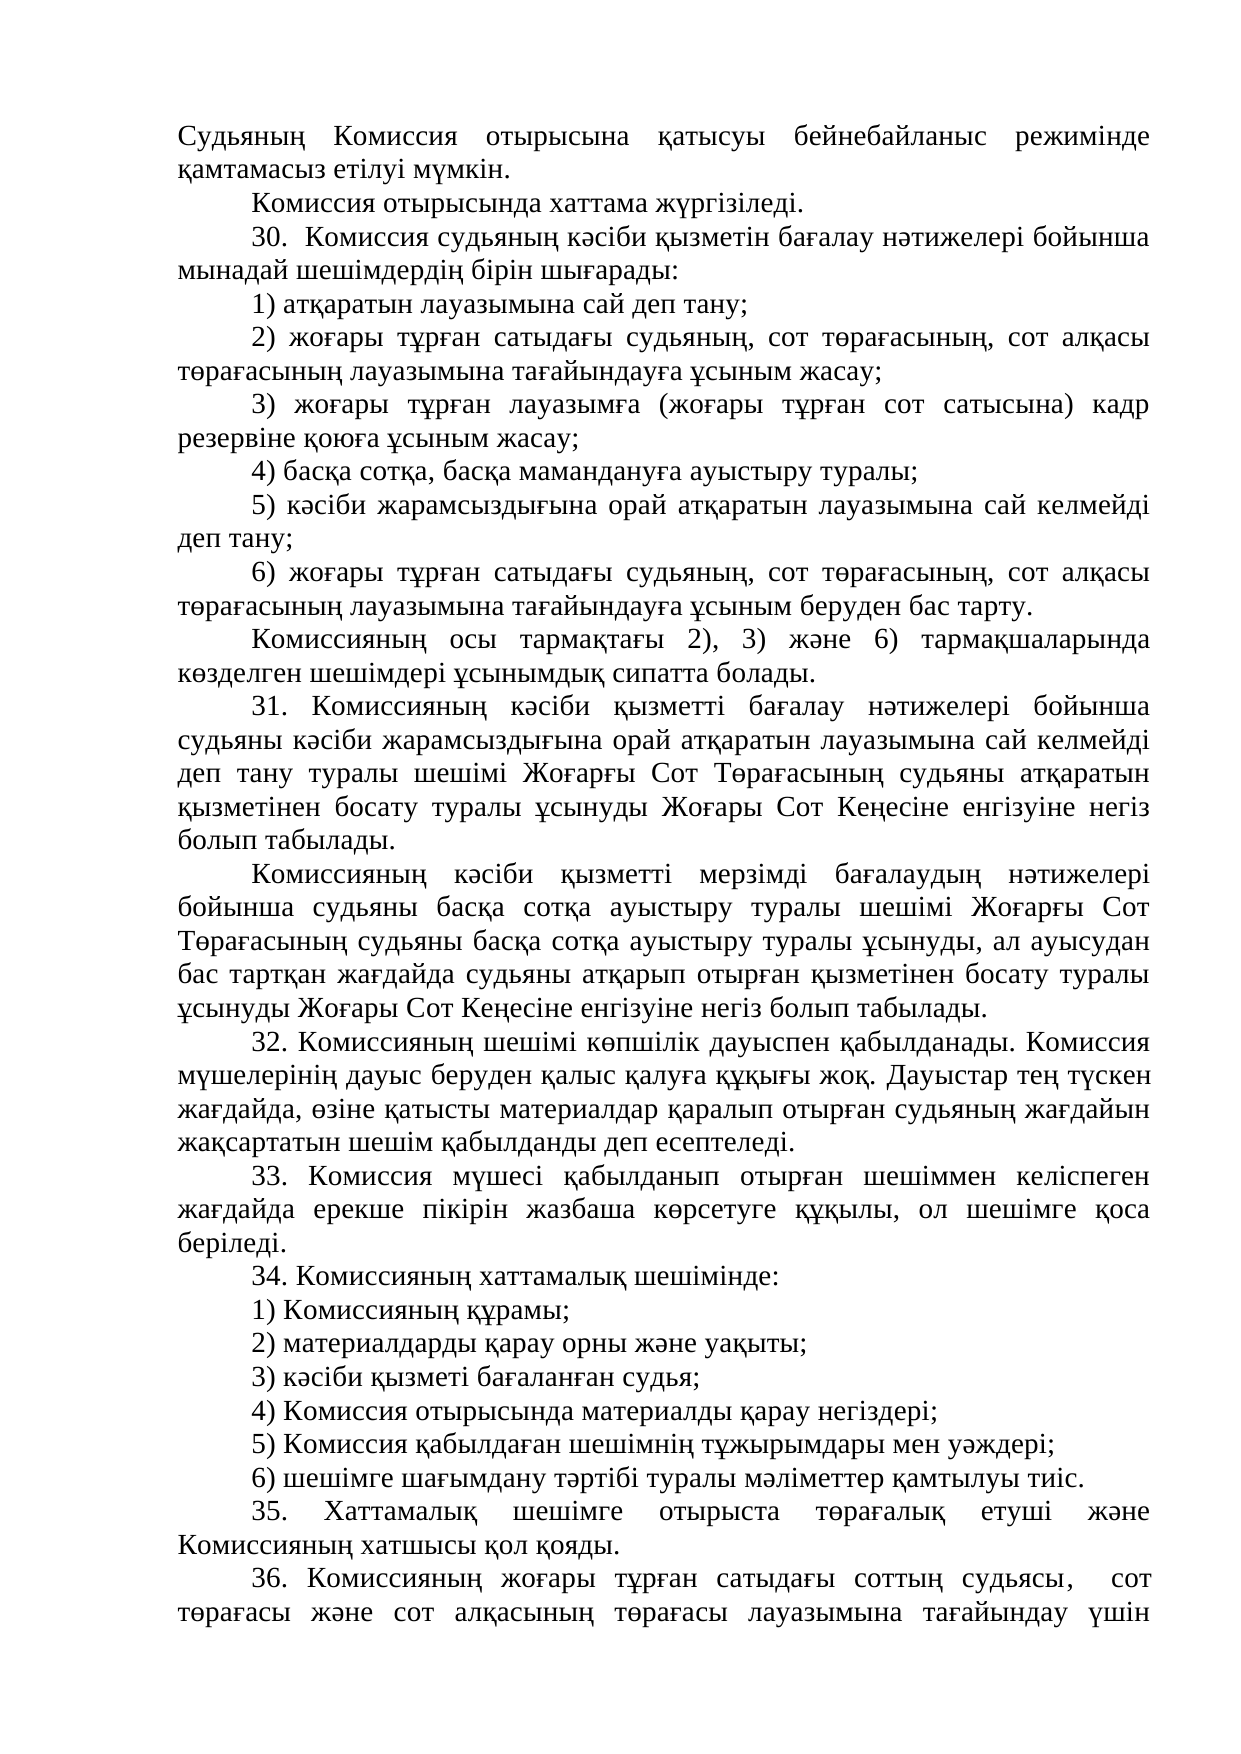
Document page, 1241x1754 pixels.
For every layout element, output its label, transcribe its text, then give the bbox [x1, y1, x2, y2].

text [177, 118, 1152, 185]
text 35. Хаттамалық шешімге отырыста төрағалық етуші және Комиссияның хатшысы қол қояды. [177, 1493, 1152, 1560]
text 32. Комиссияның шешімі көпшілік дауыспен қабылданады. Комиссия мүшелерінің дауыс беруден қалыс қалуға құқығы жоқ. Дауыстар тең түскен жағдайда, өзіне қатысты материалдар қаралып отырған судьяның жағдайын жақсартатын шешім қабылданды деп есептеледі. [177, 1024, 1152, 1158]
text 1) Комиссияның құрамы; [177, 1292, 1152, 1326]
text 33. Комиссия мүшесі қабылданып отырған шешіммен келіспеген жағдайда ерекше пікірін жазбаша көрсетуге құқылы, ол шешімге қоса беріледі. [177, 1158, 1152, 1258]
text Комиссияның осы тармақтағы 2), 3) және 6) тармақшаларында көзделген шешімдері ұсынымдық сипатта болады. [177, 621, 1152, 688]
text 30. Комиссия судьяның кәсіби қызметін бағалау нәтижелері бойынша мынадай шешімдердің бірін шығарады: [177, 219, 1152, 286]
text 1) атқаратын лауазымына сай деп тану; [177, 286, 1152, 319]
text 6) шешімге шағымдану тәртібі туралы мәліметтер қамтылуы тиіс. [177, 1460, 1152, 1493]
text 31. Комиссияның кәсіби қызметті бағалау нәтижелері бойынша судьяны кәсіби жарамсыздығына орай атқаратын лауазымына сай келмейді деп тану туралы шешімі Жоғарғы Сот Төрағасының судьяны атқаратын қызметінен босату туралы ұсынуды Жоғары Сот Кеңесіне енгізуіне негіз болып табылады. [177, 688, 1152, 856]
text 6) жоғары тұрған сатыдағы судьяның, сот төрағасының, сот алқасы төрағасының лауазымына тағайындауға ұсыным беруден бас тарту. [177, 554, 1152, 621]
text 3) жоғары тұрған лауазымға (жоғары тұрған сот сатысына) кадр резервіне қоюға ұсыным жасау; [177, 386, 1152, 453]
text Комиссия отырысында хаттама жүргізіледі. [177, 185, 1152, 219]
text 5) кәсіби жарамсыздығына орай атқаратын лауазымына сай келмейді деп тану; [177, 487, 1152, 554]
text 3) кәсіби қызметі бағаланған судья; [177, 1359, 1152, 1393]
text Комиссияның кәсіби қызметті мерзімді бағалаудың нәтижелері бойынша судьяны басқа сотқа ауыстыру туралы шешімі Жоғарғы Сот Төрағасының судьяны басқа сотқа ауыстыру туралы ұсынуды, ал ауысудан бас тартқан жағдайда судьяны атқарып отырған қызметінен босату туралы ұсынуды Жоғары Сот Кеңесіне енгізуіне негіз болып табылады. [177, 856, 1152, 1024]
text 2) материалдарды қарау орны және уақыты; [177, 1326, 1152, 1359]
text 4) басқа сотқа, басқа мамандануға ауыстыру туралы; [177, 453, 1152, 487]
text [177, 1560, 1152, 1627]
text 5) Комиссия қабылдаған шешімнің тұжырымдары мен уәждері; [177, 1426, 1152, 1460]
text 4) Комиссия отырысында материалды қарау негіздері; [177, 1393, 1152, 1426]
text 34. Комиссияның хаттамалық шешімінде: [177, 1258, 1152, 1292]
text 2) жоғары тұрған сатыдағы судьяның, сот төрағасының, сот алқасы төрағасының лауазымына тағайындауға ұсыным жасау; [177, 319, 1152, 386]
